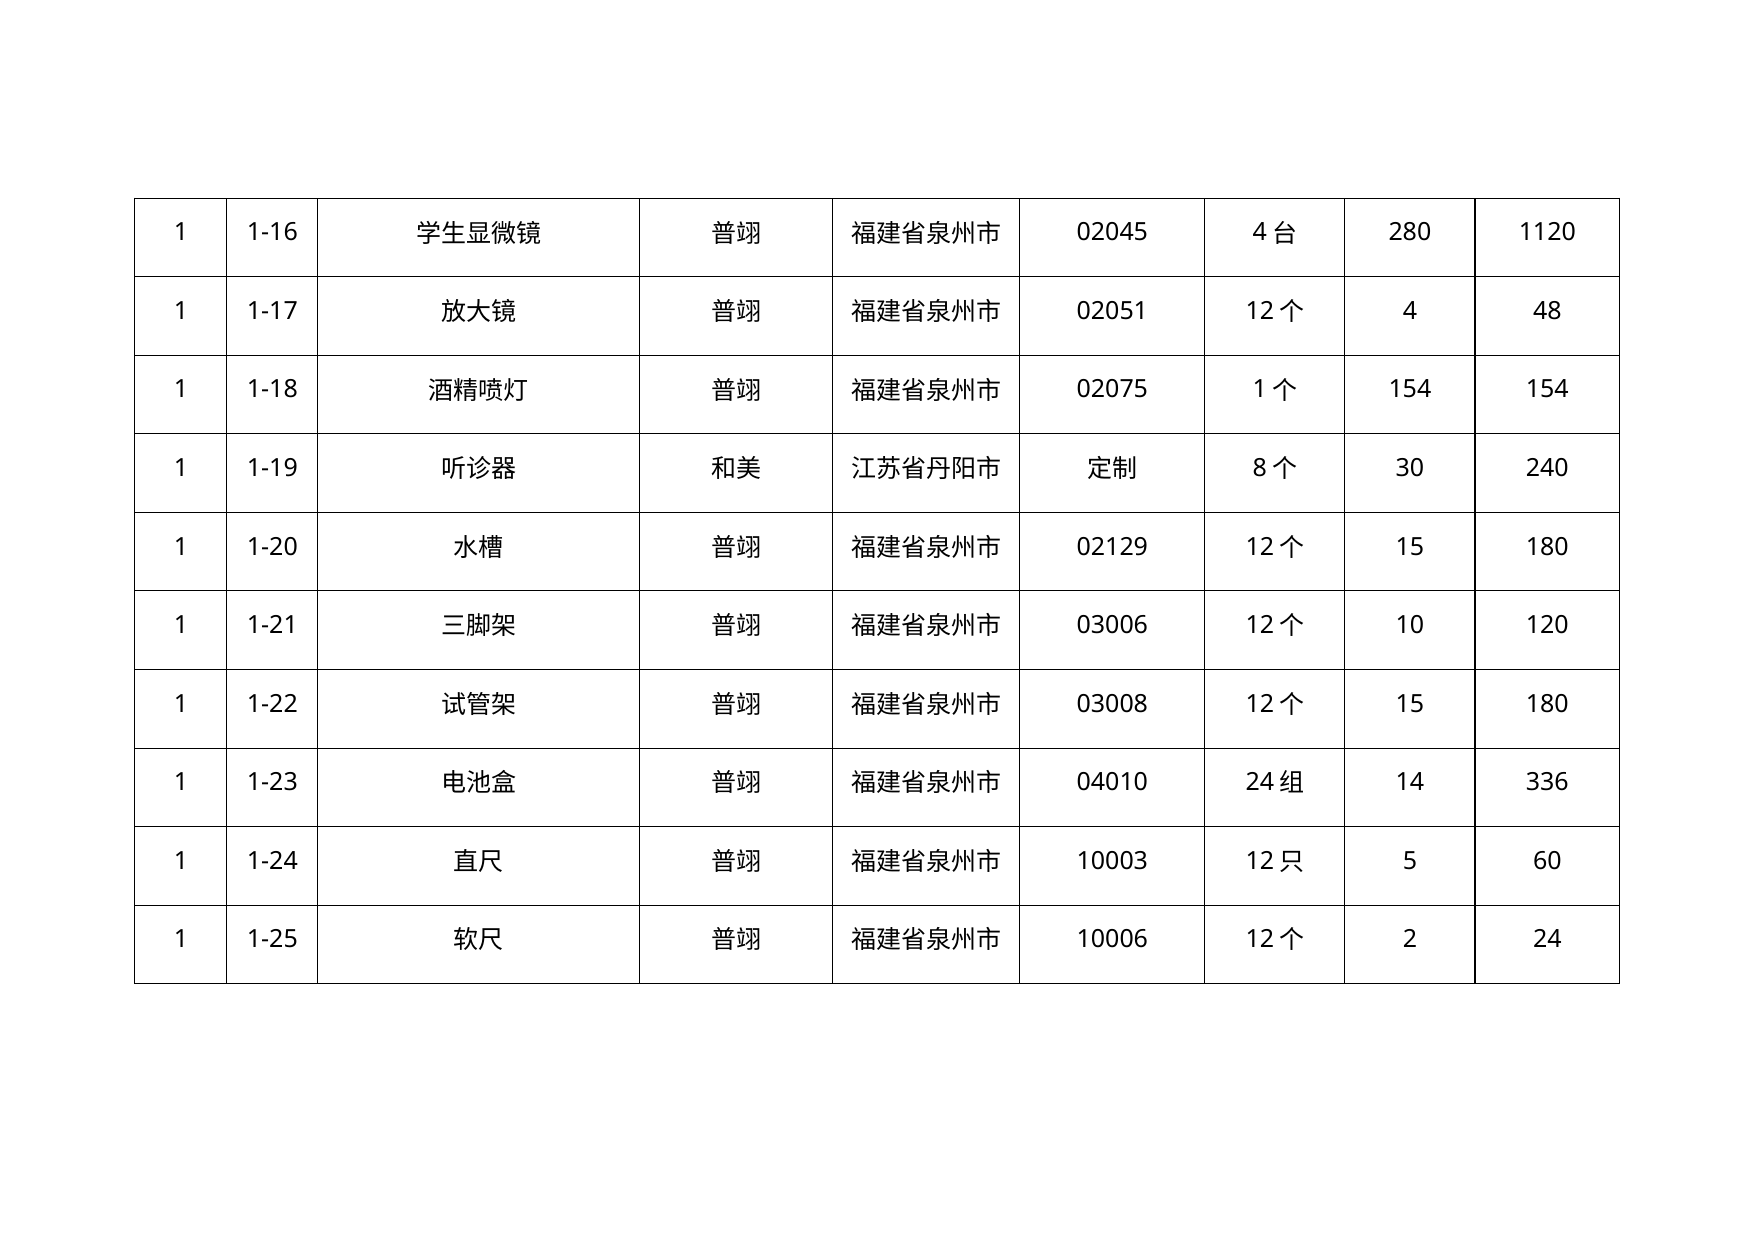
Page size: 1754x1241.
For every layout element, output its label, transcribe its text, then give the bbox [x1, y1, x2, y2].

table_cell 12只 [1205, 827, 1344, 904]
table_cell 水槽 [318, 513, 639, 590]
table_cell 1120 [1476, 199, 1619, 276]
table_cell 15 [1345, 513, 1474, 590]
table_cell 4台 [1205, 199, 1344, 276]
table_cell 12个 [1205, 513, 1344, 590]
table_cell 直尺 [318, 827, 639, 904]
table_cell 普翊 [640, 199, 832, 276]
table_cell 福建省泉州市 [833, 356, 1019, 433]
table_cell 180 [1476, 670, 1619, 747]
table_cell 普翊 [640, 670, 832, 747]
table_cell 福建省泉州市 [833, 749, 1019, 826]
table_cell 1-21 [227, 591, 317, 669]
table_cell 1-24 [227, 827, 317, 904]
table_cell 1 [135, 199, 226, 276]
table_cell 10 [1345, 591, 1474, 669]
table_cell 10006 [1020, 906, 1204, 983]
table_cell 普翊 [640, 749, 832, 826]
table_cell 1-25 [227, 906, 317, 983]
table_cell 120 [1476, 591, 1619, 669]
table_cell 普翊 [640, 356, 832, 433]
table_cell 4 [1345, 277, 1474, 355]
table_cell 12个 [1205, 591, 1344, 669]
table_cell 280 [1345, 199, 1474, 276]
table_cell 1 [135, 434, 226, 512]
table_cell 1-23 [227, 749, 317, 826]
table_cell 定制 [1020, 434, 1204, 512]
table_cell 03006 [1020, 591, 1204, 669]
table_cell 福建省泉州市 [833, 670, 1019, 747]
table_cell 24 [1476, 906, 1619, 983]
table_cell 普翊 [640, 591, 832, 669]
table_cell 学生显微镜 [318, 199, 639, 276]
table_cell 24组 [1205, 749, 1344, 826]
table_cell 5 [1345, 827, 1474, 904]
table_cell 和美 [640, 434, 832, 512]
table_cell 1 [135, 749, 226, 826]
table_cell 福建省泉州市 [833, 513, 1019, 590]
table_cell 酒精喷灯 [318, 356, 639, 433]
table_cell 软尺 [318, 906, 639, 983]
table_cell 1 [135, 591, 226, 669]
table_cell 普翊 [640, 827, 832, 904]
table_cell 福建省泉州市 [833, 591, 1019, 669]
table_cell 60 [1476, 827, 1619, 904]
table_cell 15 [1345, 670, 1474, 747]
table_cell 154 [1345, 356, 1474, 433]
table_cell 30 [1345, 434, 1474, 512]
table_cell 14 [1345, 749, 1474, 826]
table_cell 电池盒 [318, 749, 639, 826]
table_cell 12个 [1205, 906, 1344, 983]
table_cell 1-22 [227, 670, 317, 747]
table_cell 1 [135, 906, 226, 983]
table_cell 02075 [1020, 356, 1204, 433]
table_cell 福建省泉州市 [833, 906, 1019, 983]
table_cell 福建省泉州市 [833, 277, 1019, 355]
table_cell 48 [1476, 277, 1619, 355]
table_cell 1-18 [227, 356, 317, 433]
table_cell 普翊 [640, 277, 832, 355]
table_cell 2 [1345, 906, 1474, 983]
table_cell 02045 [1020, 199, 1204, 276]
table_cell 12个 [1205, 670, 1344, 747]
table_cell 8个 [1205, 434, 1344, 512]
table_cell 听诊器 [318, 434, 639, 512]
table_cell 试管架 [318, 670, 639, 747]
table_cell 江苏省丹阳市 [833, 434, 1019, 512]
table_cell 1 [135, 277, 226, 355]
table_cell 154 [1476, 356, 1619, 433]
table_cell 福建省泉州市 [833, 199, 1019, 276]
table_cell 10003 [1020, 827, 1204, 904]
table_cell 三脚架 [318, 591, 639, 669]
table_cell 福建省泉州市 [833, 827, 1019, 904]
table_cell 普翊 [640, 513, 832, 590]
table_cell 240 [1476, 434, 1619, 512]
table_cell 1 [135, 827, 226, 904]
table_cell 1-19 [227, 434, 317, 512]
table_cell 04010 [1020, 749, 1204, 826]
table_cell 1-17 [227, 277, 317, 355]
table_cell 03008 [1020, 670, 1204, 747]
table_cell 1 [135, 670, 226, 747]
table_cell 1-20 [227, 513, 317, 590]
table_cell 1 [135, 356, 226, 433]
table_cell 02051 [1020, 277, 1204, 355]
table_cell 放大镜 [318, 277, 639, 355]
table_cell 1 [135, 513, 226, 590]
table_cell 12个 [1205, 277, 1344, 355]
table_cell 02129 [1020, 513, 1204, 590]
table_cell 1-16 [227, 199, 317, 276]
table_cell 普翊 [640, 906, 832, 983]
table_cell 180 [1476, 513, 1619, 590]
table_cell 1个 [1205, 356, 1344, 433]
table_cell 336 [1476, 749, 1619, 826]
